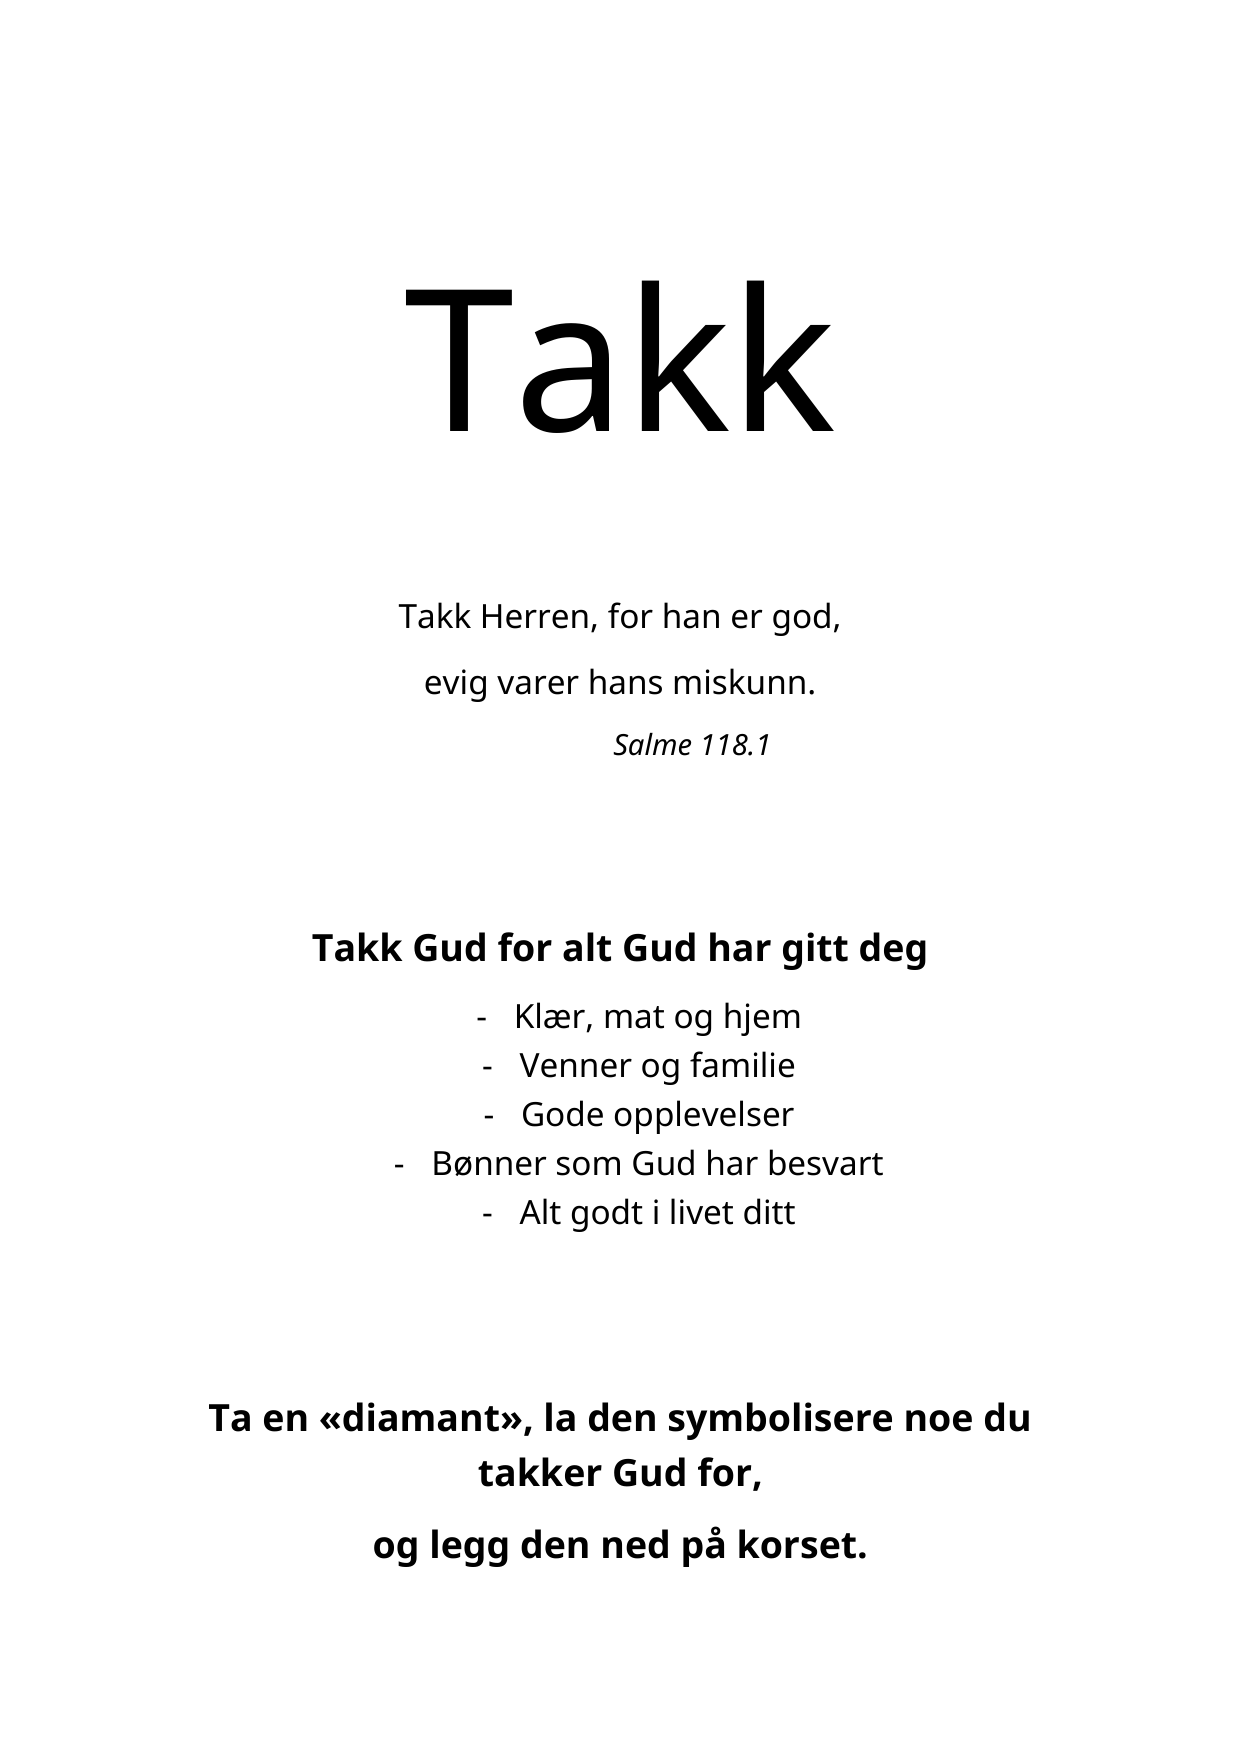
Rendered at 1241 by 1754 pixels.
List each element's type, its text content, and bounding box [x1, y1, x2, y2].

text Takk Herren, for han er god, [148, 593, 1093, 638]
text Salme 118.1 [221, 724, 1093, 764]
text Ta en «diamant», la den symbolisere noe du takker Gud for, [148, 1392, 1093, 1498]
list Bønner som Gud har besvart [185, 1139, 1093, 1185]
text Takk Gud for alt Gud har gitt deg [148, 921, 1093, 972]
list Gode opplevelser [185, 1091, 1093, 1136]
text evig varer hans miskunn. [148, 658, 1093, 704]
list Venner og familie [185, 1042, 1093, 1087]
text og legg den ned på korset. [148, 1518, 1093, 1569]
text Takk [148, 219, 1093, 489]
list Alt godt i livet ditt [185, 1188, 1093, 1234]
list Klær, mat og hjem [185, 993, 1093, 1038]
